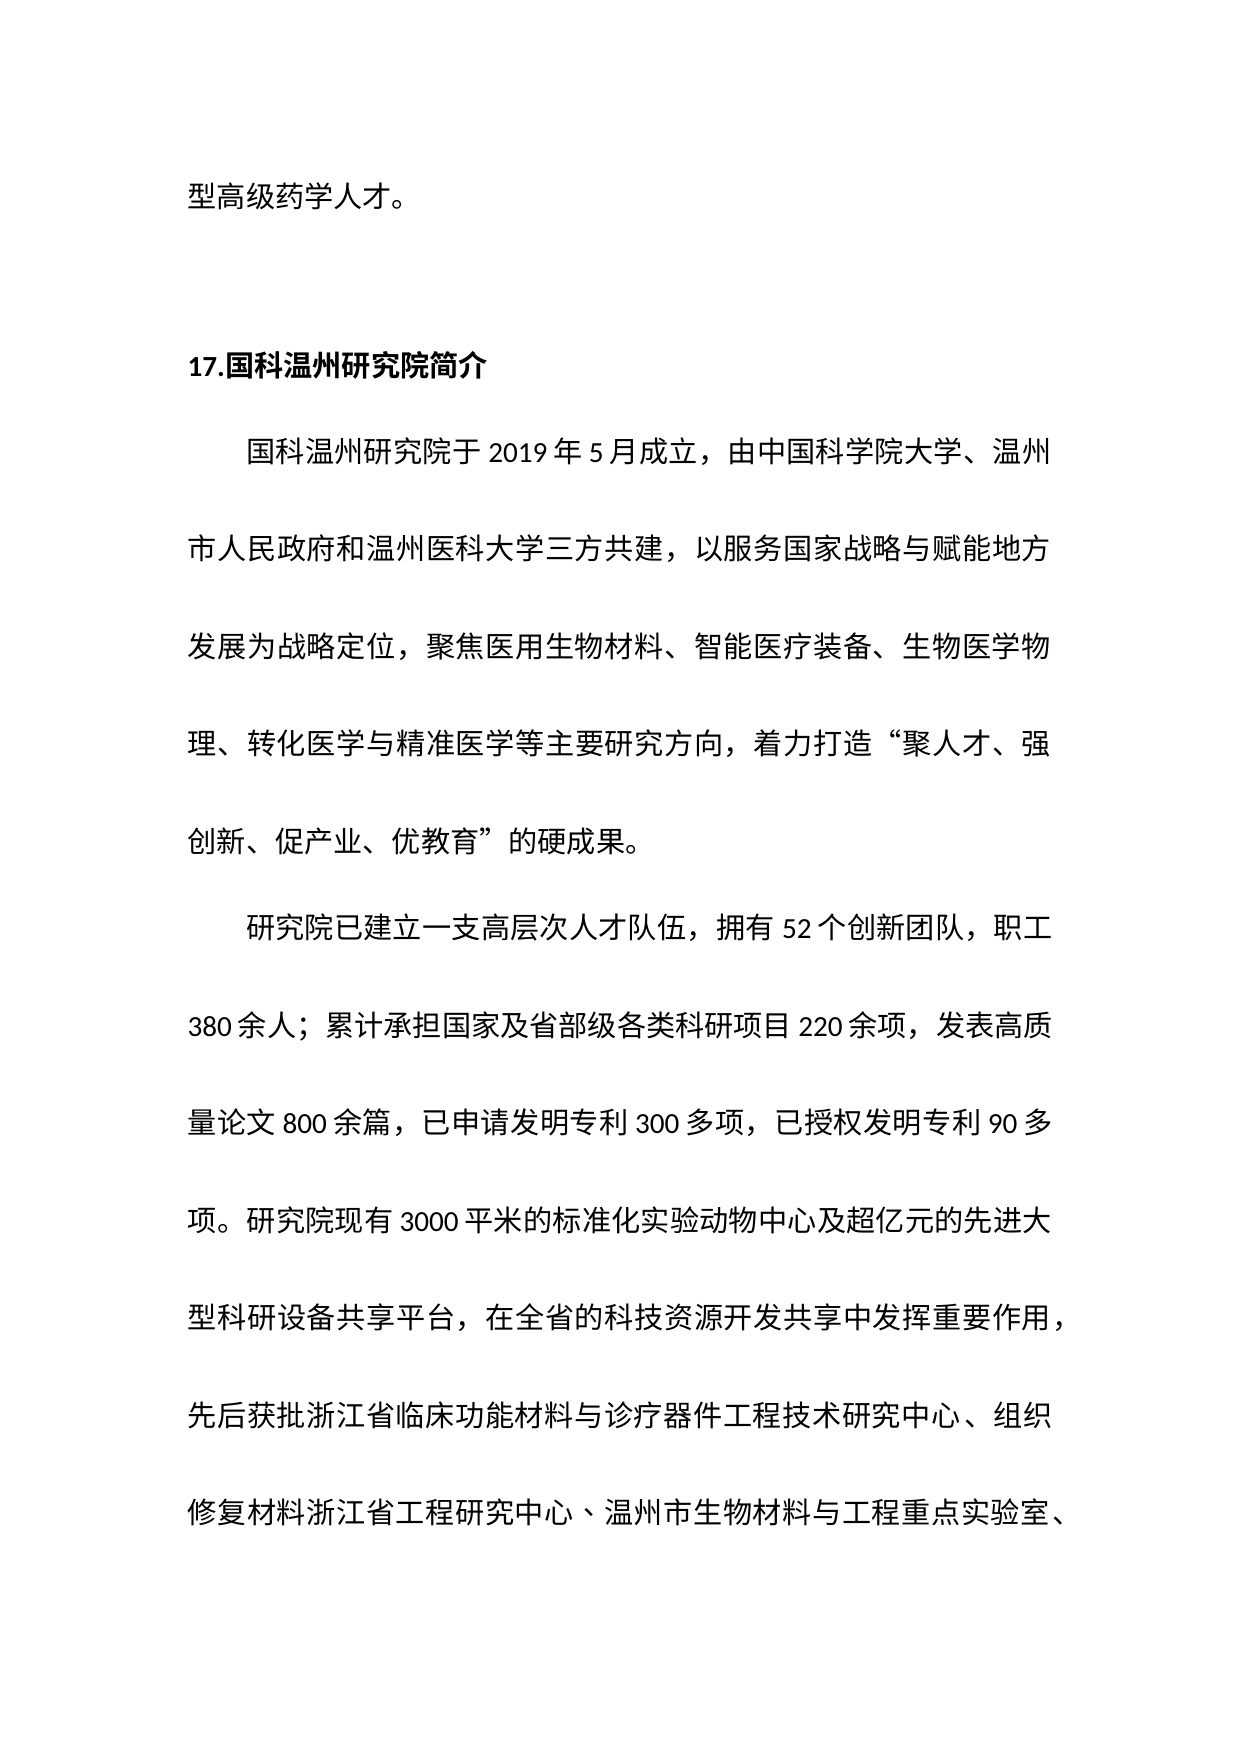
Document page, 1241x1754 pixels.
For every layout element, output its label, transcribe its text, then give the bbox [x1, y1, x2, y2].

text 17.国科温州研究院简介 [187, 331, 1053, 396]
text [187, 893, 1053, 1543]
text 国科温州研究院于2019年5月成立，由中国科学院大学、温州市人民政府和温州医科大学三方共建，以服务国家战略与赋能地方发展为战略定位，聚焦医用生物材料、智能医疗装备、生物医学物理、转化医学与精准医学等主要研究方向，着力打造“聚人才、强创新、促产业、优教育”的硬成果。 [187, 417, 1053, 872]
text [187, 162, 1053, 227]
